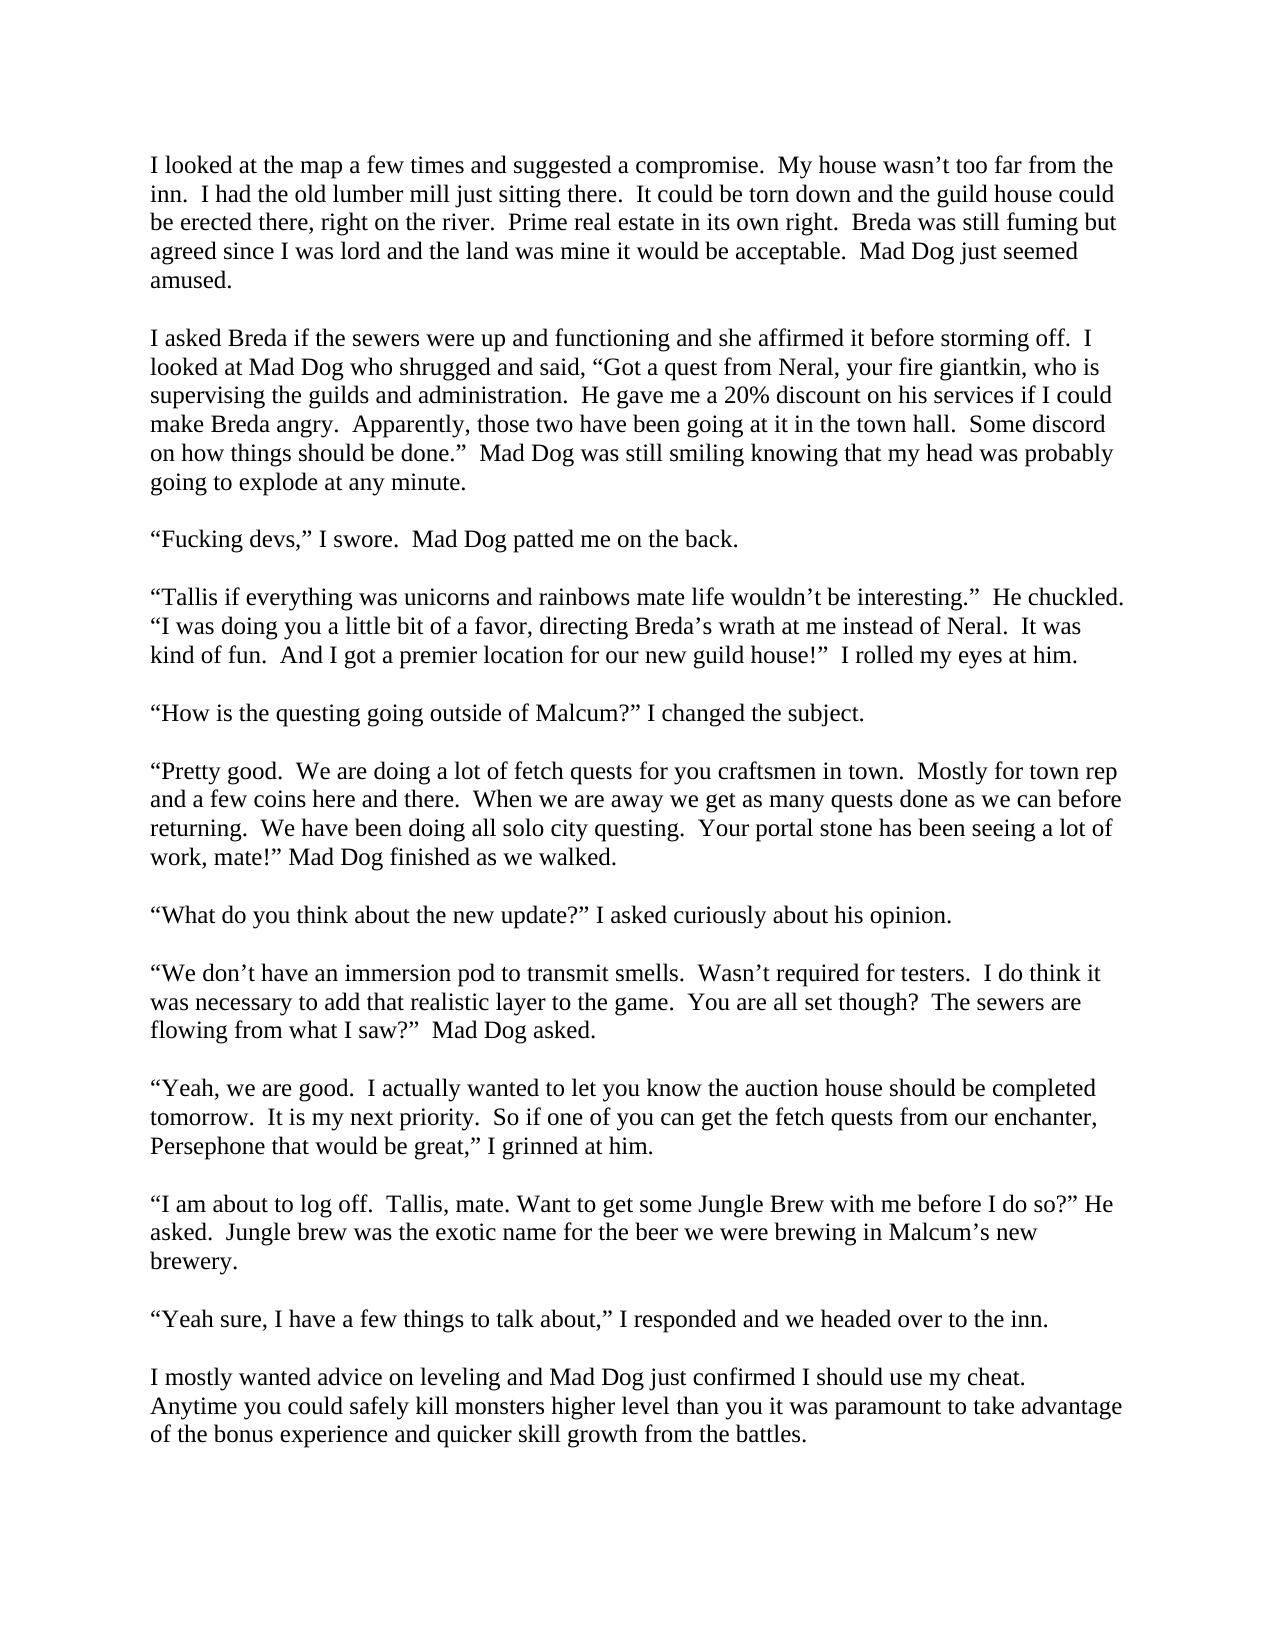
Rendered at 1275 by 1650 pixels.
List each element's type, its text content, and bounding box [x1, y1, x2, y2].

text I asked Breda if the sewers were up and functioning and she affirmed it before storming off. I looked at Mad Dog who shrugged and said, “Got a quest from Neral, your fire giantkin, who is supervising the guilds and administration. He gave me a 20% discount on his services if I could make Breda angry. Apparently, those two have been going at it in the town hall. Some discord on how things should be done.” Mad Dog was still smiling knowing that my head was probably going to explode at any minute. [150, 323, 1125, 495]
text I mostly wanted advice on leveling and Mad Dog just confirmed I should use my cheat. Anytime you could safely kill monsters higher level than you it was paramount to take advantage of the bonus experience and quicker skill growth from the battles. [150, 1362, 1125, 1448]
text “Fucking devs,” I swore. Mad Dog patted me on the back. [150, 524, 1125, 553]
text I looked at the map a few times and suggested a compromise. My house wasn’t too far from the inn. I had the old lumber mill just sitting there. It could be torn down and the guild house could be erected there, right on the river. Prime real estate in its own right. Breda was still fuming but agreed since I was lord and the land was mine it would be acceptable. Mad Dog just seemed amused. [150, 150, 1125, 294]
text “What do you think about the new update?” I asked curiously about his opinion. [150, 900, 1125, 929]
text “Yeah, we are good. I actually wanted to let you know the auction house should be completed tomorrow. It is my next priority. So if one of you can get the fetch quests from our enchanter, Persephone that would be great,” I grinned at him. [150, 1073, 1125, 1159]
text “Yeah sure, I have a few things to talk about,” I responded and we headed over to the inn. [150, 1304, 1125, 1333]
text “We don’t have an immersion pod to transmit smells. Wasn’t required for testers. I do think it was necessary to add that realistic layer to the game. You are all set though? The sewers are flowing from what I saw?” Mad Dog asked. [150, 958, 1125, 1044]
text “Tallis if everything was unicorns and rainbows mate life wouldn’t be interesting.” He chuckled. “I was doing you a little bit of a favor, directing Breda’s wrath at me instead of Neral. It was kind of fun. And I got a premier location for our new guild house!” I rolled my eyes at him. [150, 582, 1125, 669]
text “Pretty good. We are doing a lot of fetch quests for you craftsmen in town. Mostly for town rep and a few coins here and there. When we are away we get as many quests done as we can before returning. We have been doing all solo city questing. Your portal stone has been seeing a lot of work, mate!” Mad Dog finished as we walked. [150, 756, 1125, 871]
text “I am about to log off. Tallis, mate. Want to get some Jungle Brew with me before I do so?” He asked. Jungle brew was the exotic name for the beer we were brewing in Malcum’s new brewery. [150, 1189, 1125, 1275]
text “How is the questing going outside of Malcum?” I changed the subject. [150, 698, 1125, 727]
